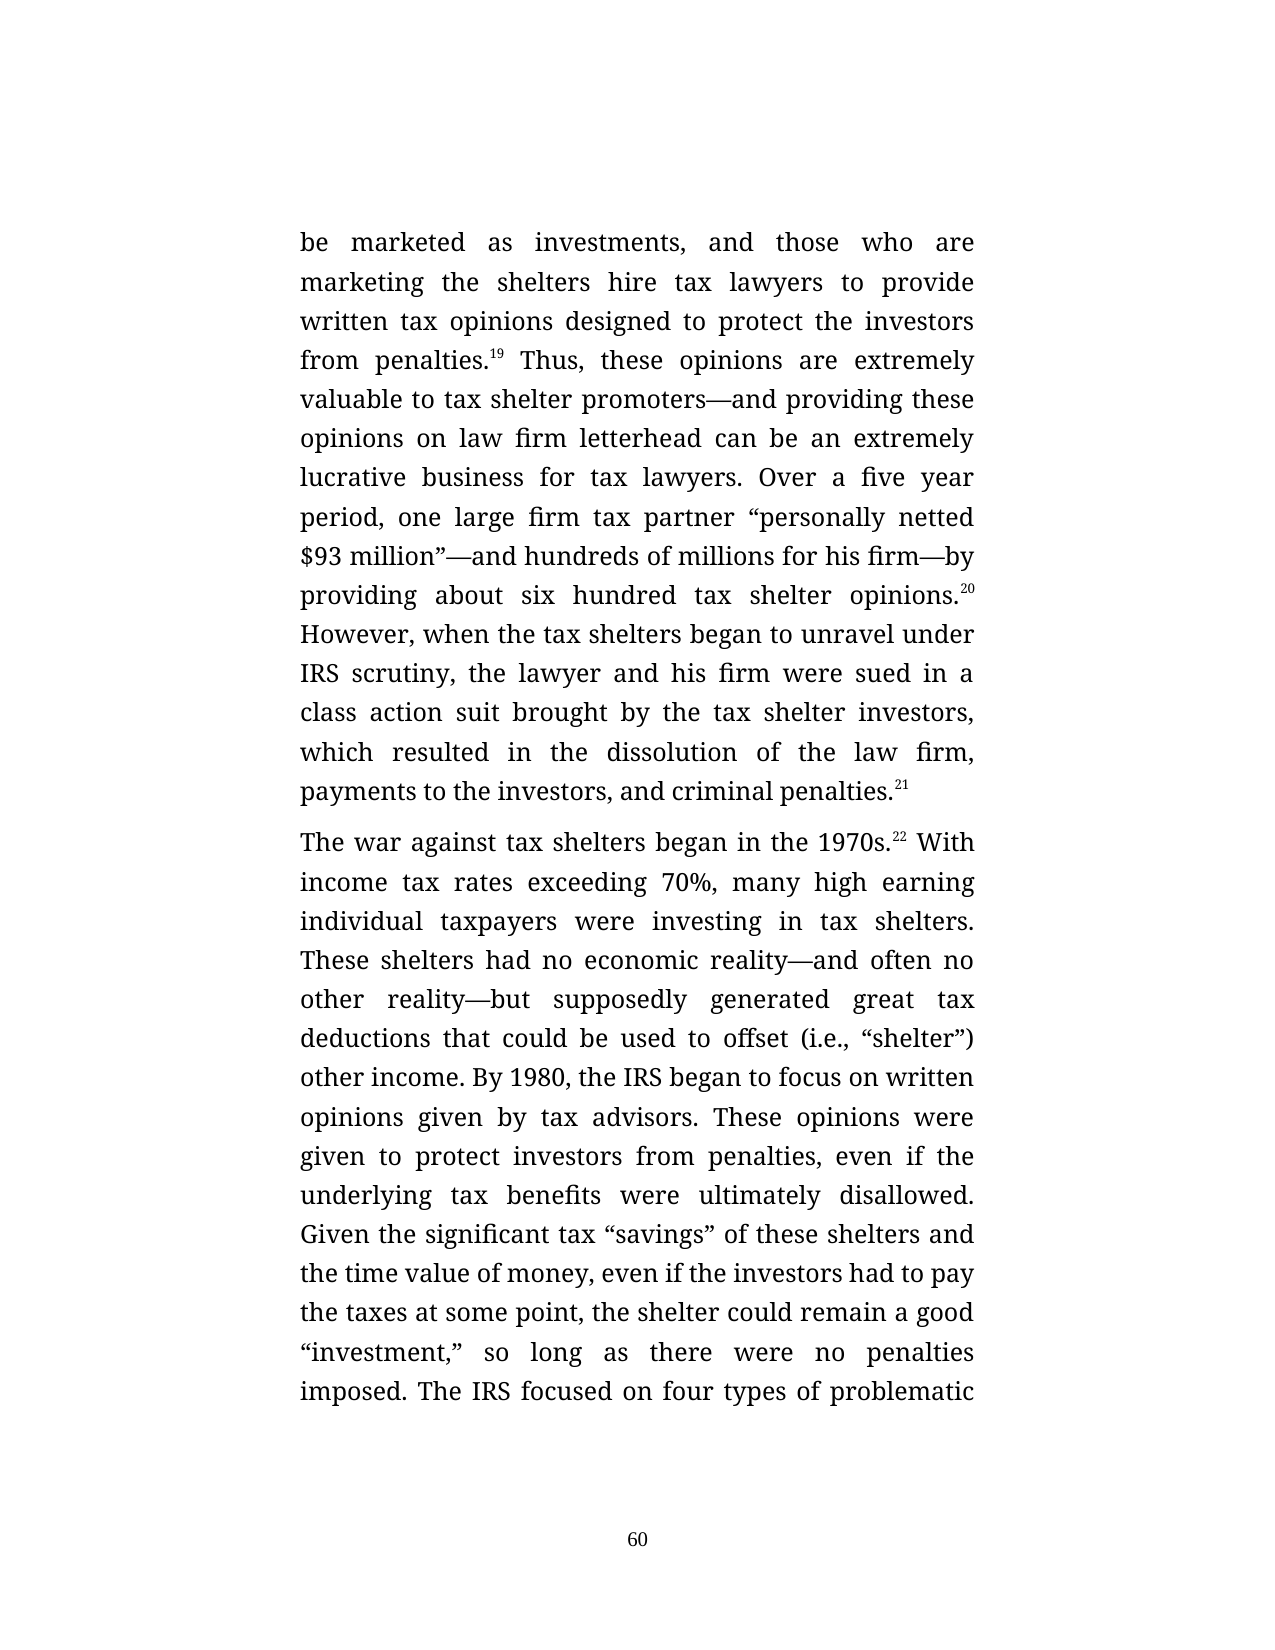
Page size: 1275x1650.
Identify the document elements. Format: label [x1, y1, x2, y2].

text [300, 225, 975, 807]
text [300, 825, 975, 1407]
